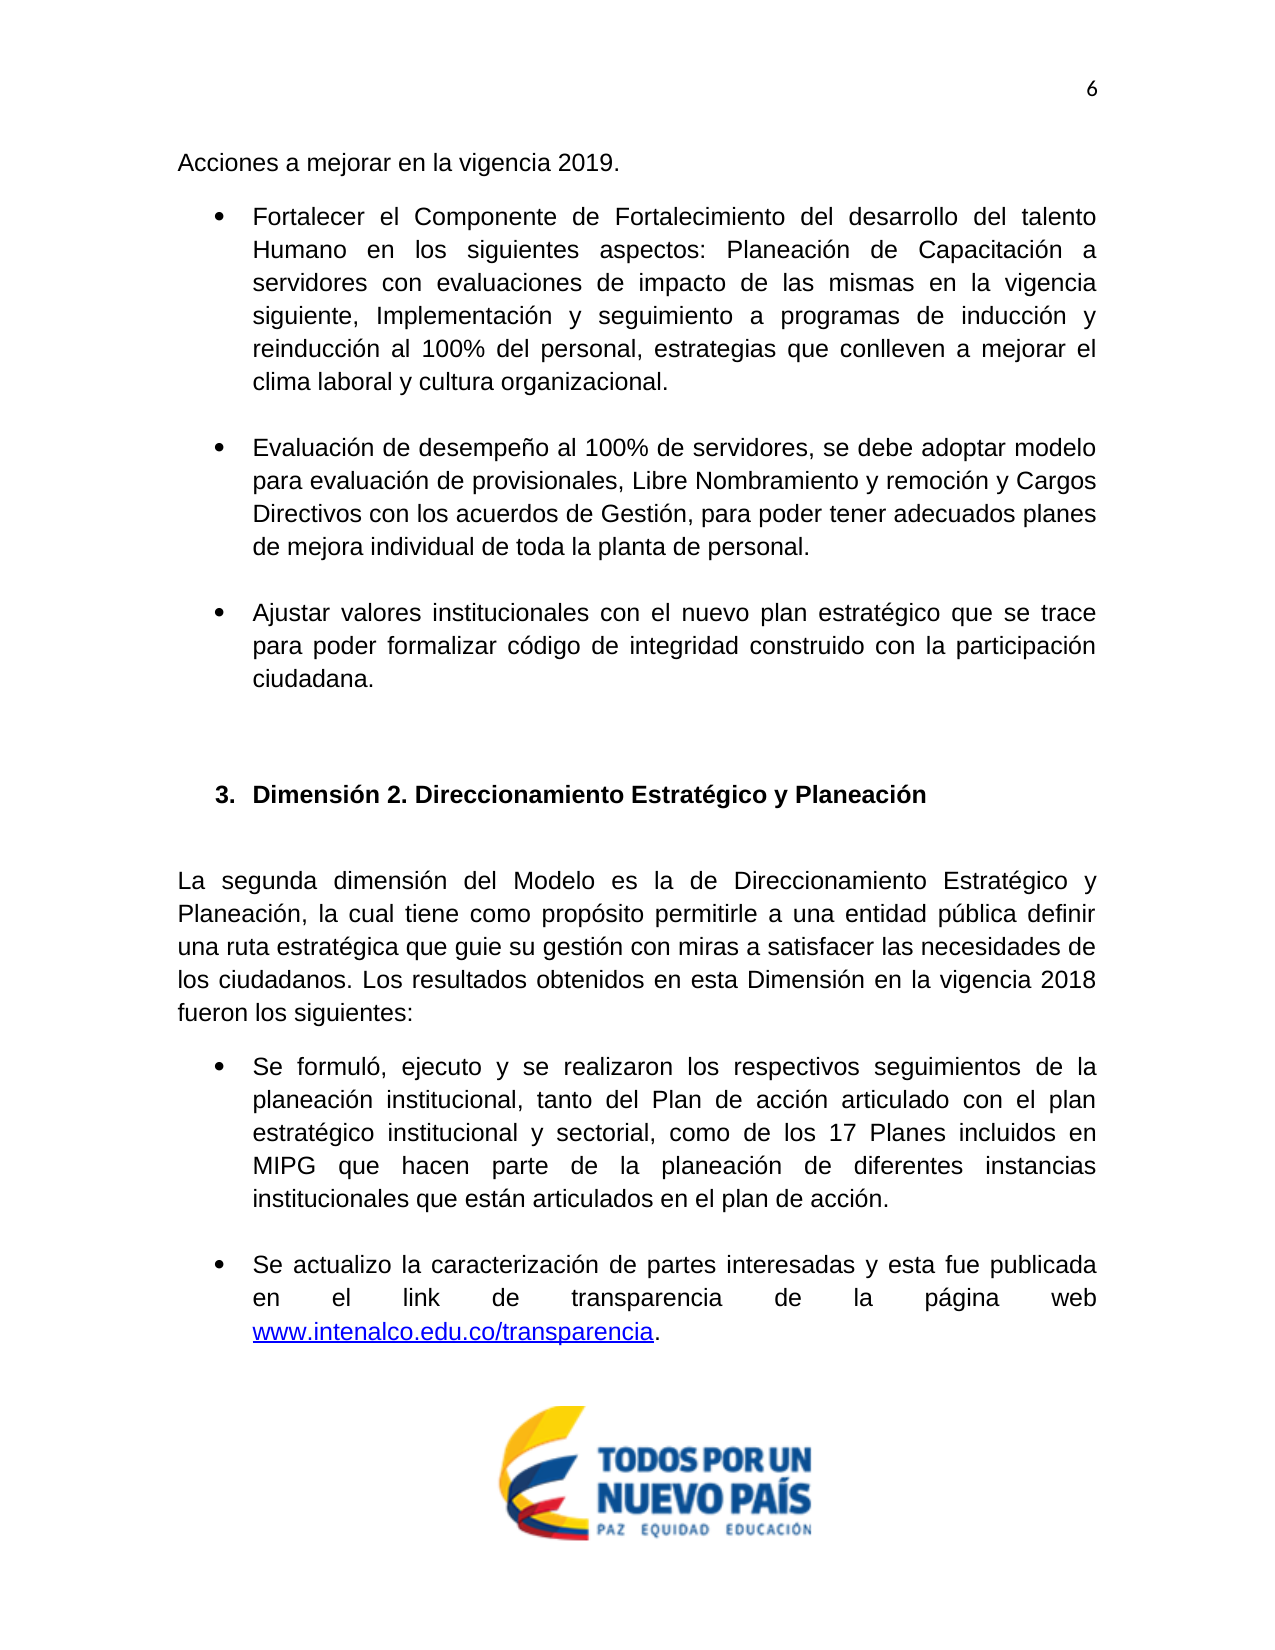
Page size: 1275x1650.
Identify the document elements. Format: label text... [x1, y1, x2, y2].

list Ajustar valores institucionales con el nuevo plan estratégico que se trace para poder formalizar código de integridad construido con la participación ciudadana. [215, 598, 1098, 693]
list Se formuló, ejecuto y se realizaron los respectivos seguimientos de la planeación institucional, tanto del Plan de acción articulado con el plan estratégico institucional y sectorial, como de los 17 Planes incluidos en MIPG que hacen parte de la planeación de diferentes instancias institucionales que están articulados en el plan de acción. [215, 1052, 1098, 1213]
text Acciones a mejorar en la vigencia 2019. [177, 148, 1098, 176]
list Se actualizo la caracterización de partes interesadas y esta fue publicada en el link de transparencia de la página web www.intenalco.edu.co/transparencia. [215, 1250, 1098, 1345]
text La segunda dimensión del Modelo es la de Direccionamiento Estratégico y Planeación, la cual tiene como propósito permitirle a una entidad pública definir una ruta estratégica que guie su gestión con miras a satisfacer las necesidades de los ciudadanos. Los resultados obtenidos en esta Dimensión en la vigencia 2018 fueron los siguientes: [177, 866, 1098, 1027]
list Evaluación de desempeño al 100% de servidores, se debe adoptar modelo para evaluación de provisionales, Libre Nombramiento y remoción y Cargos Directivos con los acuerdos de Gestión, para poder tener adecuados planes de mejora individual de toda la planta de personal. [215, 433, 1098, 561]
list Fortalecer el Componente de Fortalecimiento del desarrollo del talento Humano en los siguientes aspectos: Planeación de Capacitación a servidores con evaluaciones de impacto de las mismas en la vigencia siguiente, Implementación y seguimiento a programas de inducción y reinducción al 100% del personal, estrategias que conlleven a mejorar el clima laboral y cultura organizacional. [215, 201, 1098, 395]
subtitle Dimensión 2. Direccionamiento Estratégico y Planeación [215, 780, 1098, 809]
picture [456, 1406, 819, 1577]
